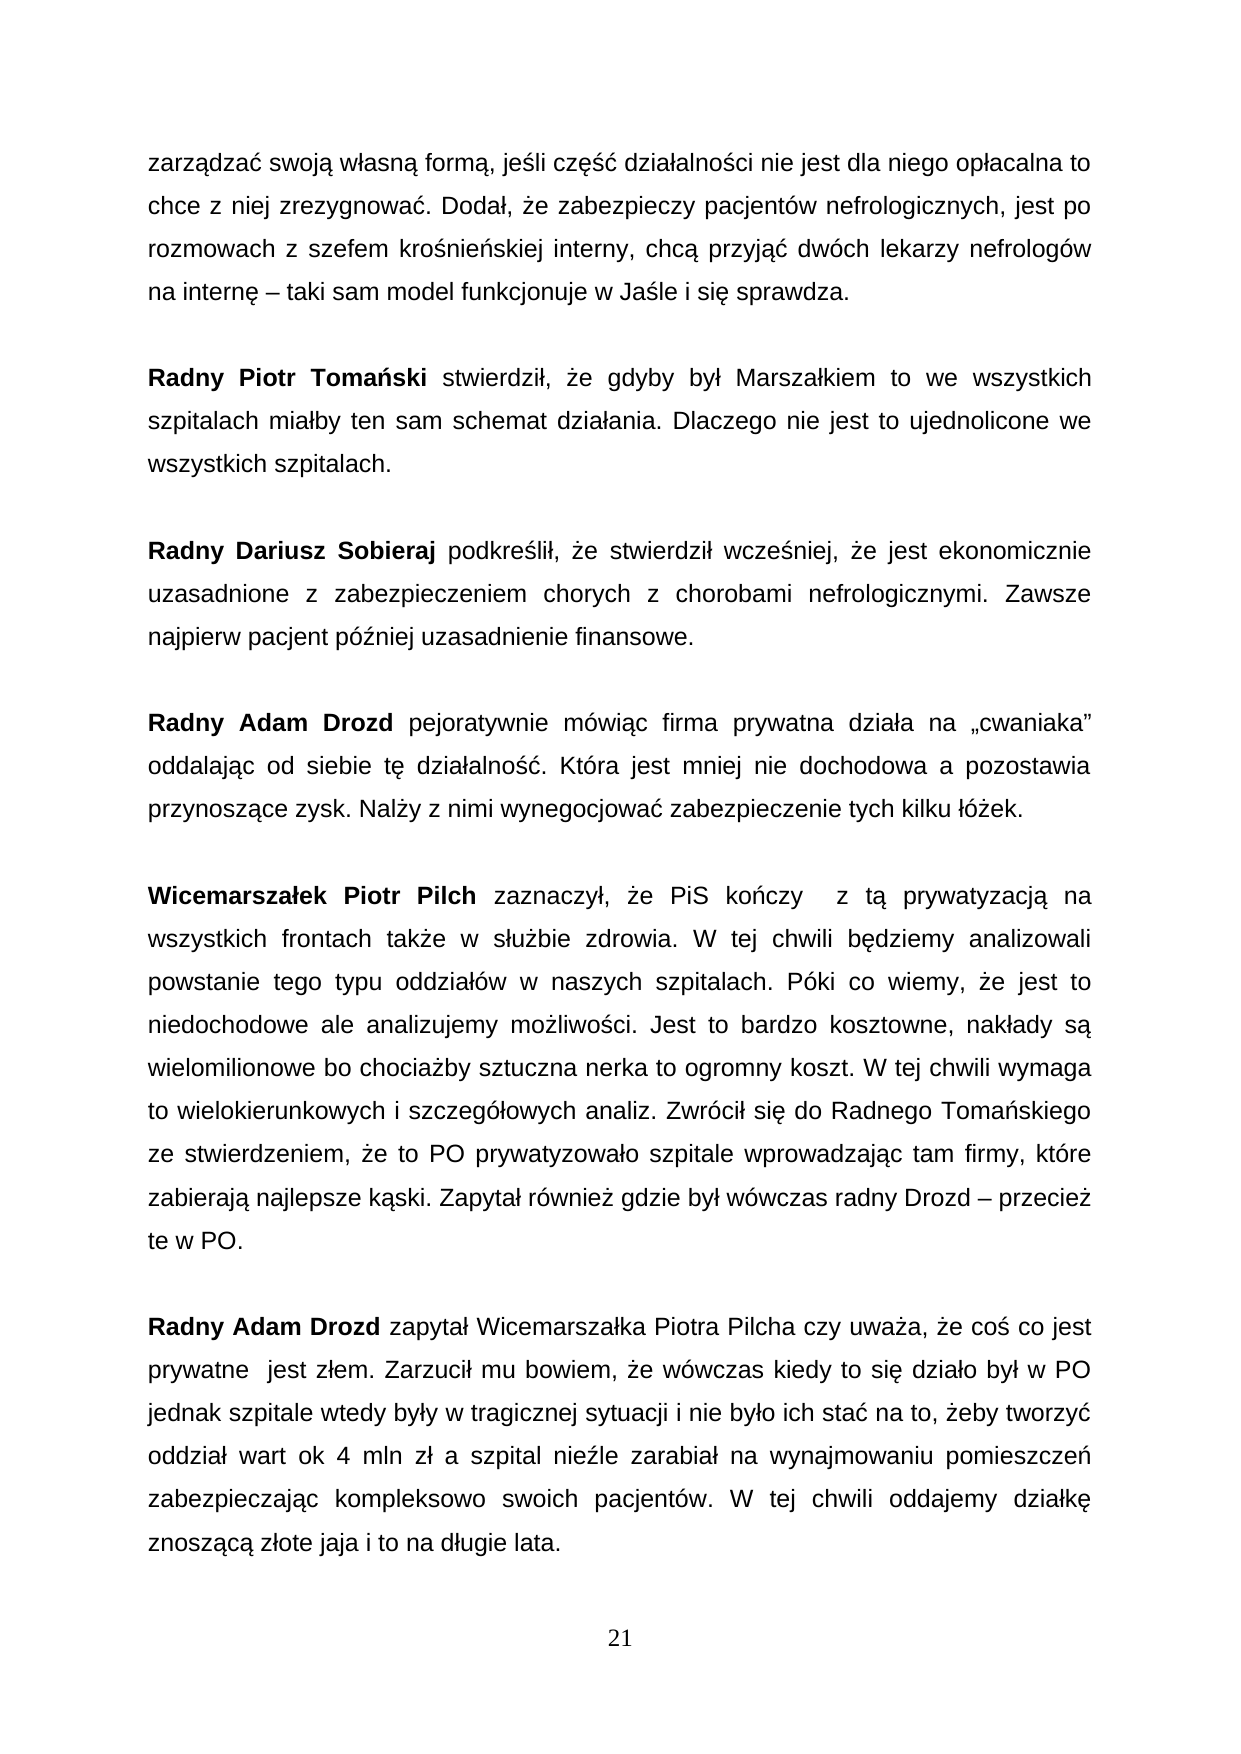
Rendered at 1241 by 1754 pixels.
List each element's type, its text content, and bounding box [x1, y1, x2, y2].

text Radny Adam Drozd pejoratywnie mówiąc firma prywatna działa na „cwaniaka” oddalając od siebie tę działalność. Która jest mniej nie dochodowa a pozostawia przynoszące zysk. Nalży z nimi wynegocjować zabezpieczenie tych kilku łóżek. [148, 708, 1093, 823]
text Radny Piotr Tomański stwierdził, że gdyby był Marszałkiem to we wszystkich szpitalach miałby ten sam schemat działania. Dlaczego nie jest to ujednolicone we wszystkich szpitalach. [148, 363, 1093, 478]
text Wicemarszałek Piotr Pilch zaznaczył, że PiS kończy z tą prywatyzacją na wszystkich frontach także w służbie zdrowia. W tej chwili będziemy analizowali powstanie tego typu oddziałów w naszych szpitalach. Póki co wiemy, że jest to niedochodowe ale analizujemy możliwości. Jest to bardzo kosztowne, nakłady są wielomilionowe bo chociażby sztuczna nerka to ogromny koszt. W tej chwili wymaga to wielokierunkowych i szczegółowych analiz. Zwrócił się do Radnego Tomańskiego ze stwierdzeniem, że to PO prywatyzowało szpitale wprowadzając tam firmy, które zabierają najlepsze kąski. Zapytał również gdzie był wówczas radny Drozd – przecież te w PO. [148, 881, 1093, 1254]
text Radny Dariusz Sobieraj podkreślił, że stwierdził wcześniej, że jest ekonomicznie uzasadnione z zabezpieczeniem chorych z chorobami nefrologicznymi. Zawsze najpierw pacjent później uzasadnienie finansowe. [148, 536, 1093, 651]
text Radny Adam Drozd zapytał Wicemarszałka Piotra Pilcha czy uważa, że coś co jest prywatne jest złem. Zarzucił mu bowiem, że wówczas kiedy to się działo był w PO jednak szpitale wtedy były w tragicznej sytuacji i nie było ich stać na to, żeby tworzyć oddział wart ok 4 mln zł a szpital nieźle zarabiał na wynajmowaniu pomieszczeń zabezpieczając kompleksowo swoich pacjentów. W tej chwili oddajemy działkę znoszącą złote jaja i to na długie lata. [148, 1312, 1093, 1556]
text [148, 148, 1093, 306]
